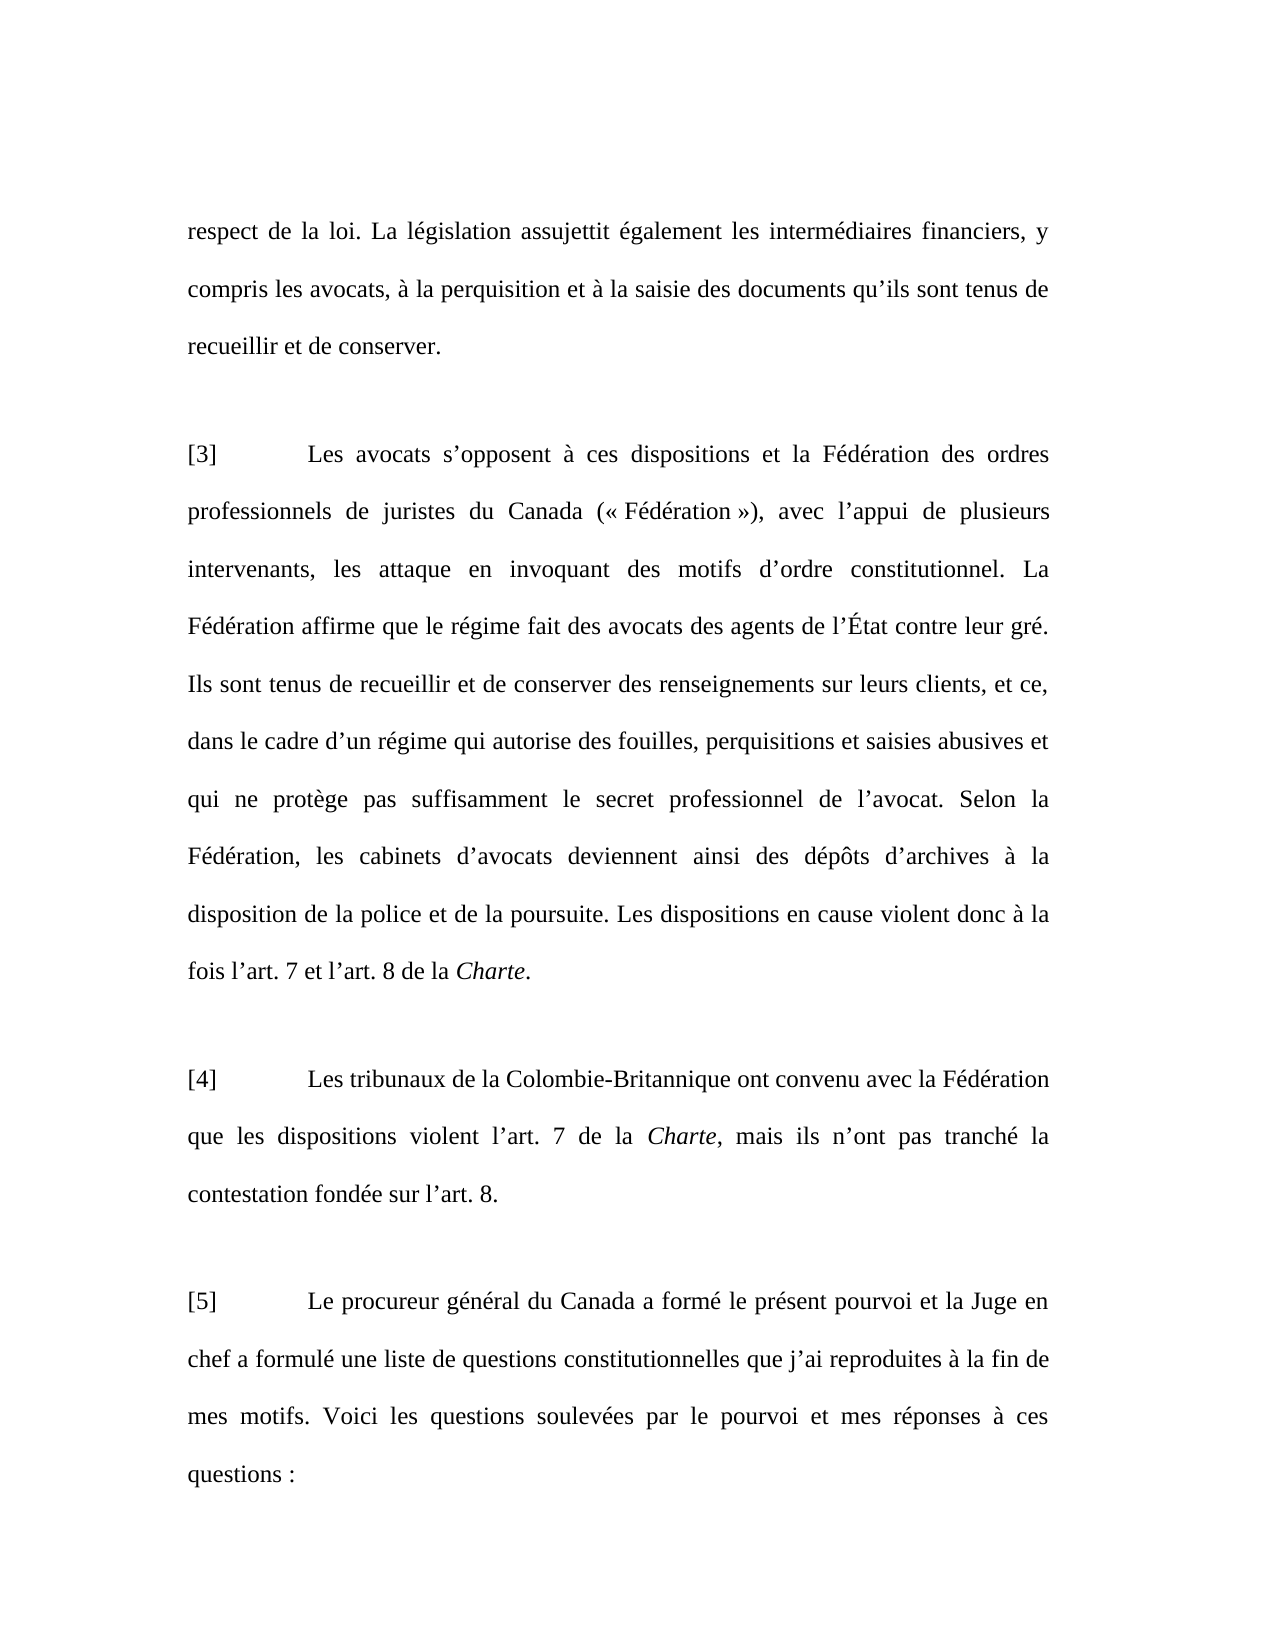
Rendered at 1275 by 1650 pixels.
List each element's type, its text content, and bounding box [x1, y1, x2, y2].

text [187, 216, 1050, 360]
text Le procureur général du Canada a formé le présent pourvoi et la Juge en chef a formulé une liste de questions constitutionnelles que j’ai reproduites à la fin de mes motifs. Voici les questions soulevées par le pourvoi et mes réponses à ces questions : [187, 1286, 1050, 1488]
text Les avocats s’opposent à ces dispositions et la Fédération des ordres professionnels de juristes du Canada (« Fédération »), avec l’appui de plusieurs intervenants, les attaque en invoquant des motifs d’ordre constitutionnel. La Fédération affirme que le régime fait des avocats des agents de l’État contre leur gré. Ils sont tenus de recueillir et de conserver des renseignements sur leurs clients, et ce, dans le cadre d’un régime qui autorise des fouilles, perquisitions et saisies abusives et qui ne protège pas suffisamment le secret professionnel de l’avocat. Selon la Fédération, les cabinets d’avocats deviennent ainsi des dépôts d’archives à la disposition de la police et de la poursuite. Les dispositions en cause violent donc à la fois l’art. 7 et l’art. 8 de la Charte. [187, 439, 1050, 985]
text Les tribunaux de la Colombie-Britannique ont convenu avec la Fédération que les dispositions violent l’art. 7 de la Charte, mais ils n’ont pas tranché la contestation fondée sur l’art. 8. [187, 1064, 1050, 1208]
